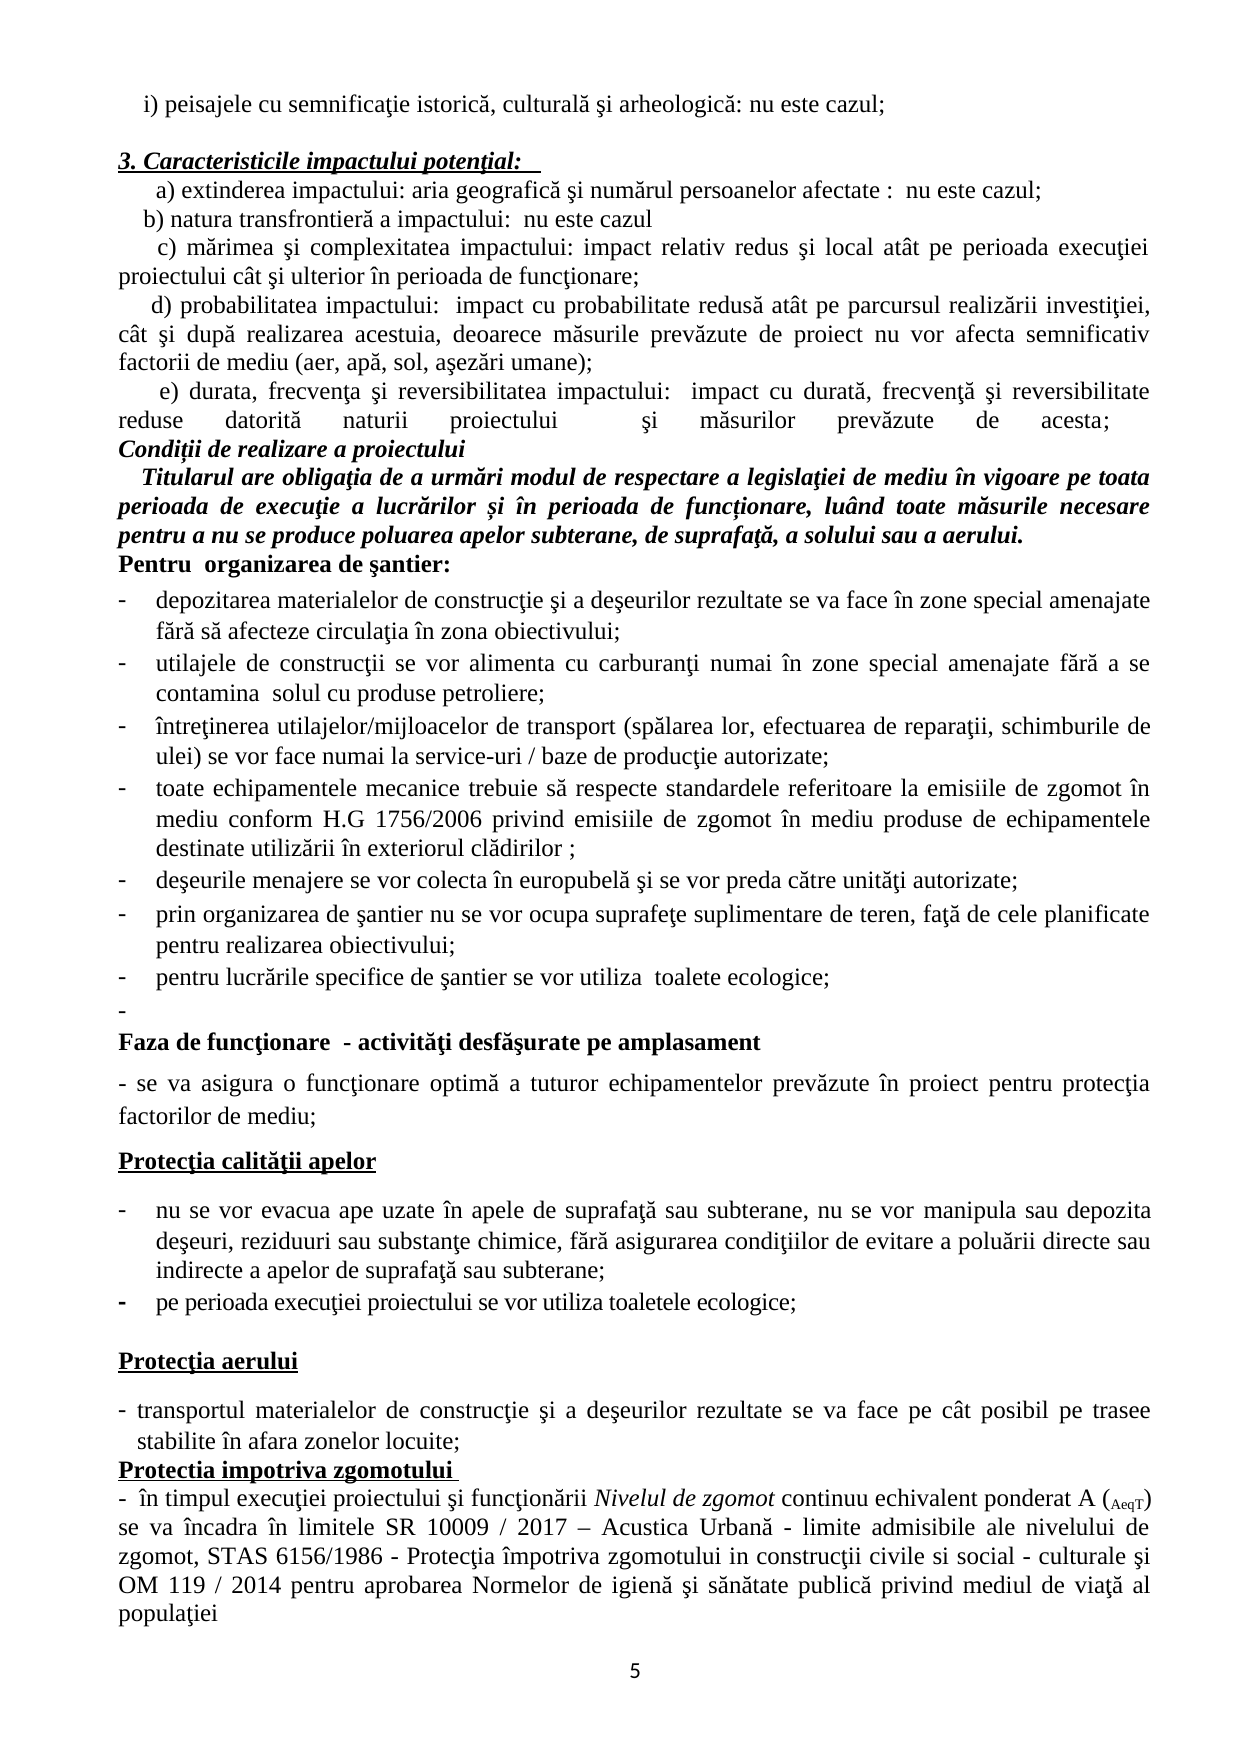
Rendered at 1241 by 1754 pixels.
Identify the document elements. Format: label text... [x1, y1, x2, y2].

list pentru lucrările specifice de şantier se vor utiliza toalete ecologice; [118, 958, 1152, 993]
text - în timpul execuţiei proiectului şi funcţionării Nivelul de zgomot continuu echivalent ponderat A (AeqT) se va încadra în limitele SR 10009 / 2017 – Acustica Urbană - limite admisibile ale nivelului de zgomot, STAS 6156/1986 - Protecţia împotriva zgomotului in construcţii civile si social - culturale şi OM 119 / 2014 pentru aprobarea Normelor de igienă şi sănătate publică privind mediul de viaţă al populaţiei [118, 1483, 1152, 1627]
text d) probabilitatea impactului: impact cu probabilitate redusă atât pe parcursul realizării investiţiei, cât şi după realizarea acestuia, deoarece măsurile prevăzute de proiect nu vor afecta semnificativ factorii de mediu (aer, apă, sol, aşezări umane); [118, 290, 1152, 376]
list toate echipamentele mecanice trebuie să respecte standardele referitoare la emisiile de zgomot în mediu conform H.G 1756/2006 privind emisiile de zgomot în mediu produse de echipamentele destinate utilizării în exteriorul clădirilor ; [118, 770, 1152, 862]
text e) durata, frecvenţa şi reversibilitatea impactului: impact cu durată, frecvenţă şi reversibilitate reduse datorită naturii proiectului şi măsurilor prevăzute de acesta; Condiții de realizare a proiectului [118, 376, 1152, 462]
text b) natura transfrontieră a impactului: nu este cazul [118, 204, 1152, 232]
text c) mărimea şi complexitatea impactului: impact relativ redus şi local atât pe perioada execuţiei proiectului cât şi ulterior în perioada de funcţionare; [118, 232, 1150, 290]
list nu se vor evacua ape uzate în apele de suprafaţă sau subterane, nu se vor manipula sau depozita deşeuri, reziduuri sau substanţe chimice, fără asigurarea condiţiilor de evitare a poluării directe sau indirecte a apelor de suprafaţă sau subterane; [118, 1192, 1152, 1283]
text Protectia impotriva zgomotului [118, 1455, 1152, 1483]
list deşeurile menajere se vor colecta în europubelă şi se vor preda către unităţi autorizate; [118, 862, 1152, 896]
text 3. Caracteristicile impactului potenţial: [118, 146, 1152, 175]
text i) peisajele cu semnificaţie istorică, culturală şi arheologică: nu este cazul; [118, 89, 1152, 117]
text - se va asigura o funcţionare optimă a tuturor echipamentelor prevăzute în proiect pentru protecţia factorilor de mediu; [118, 1068, 1152, 1130]
text a) extinderea impactului: aria geografică şi numărul persoanelor afectate : nu este cazul; [118, 175, 1152, 204]
text Pentru organizarea de şantier: [118, 549, 1152, 577]
text Faza de funcţionare - activităţi desfăşurate pe amplasament [118, 1027, 1152, 1055]
list prin organizarea de şantier nu se vor ocupa suprafeţe suplimentare de teren, faţă de cele planificate pentru realizarea obiectivului; [118, 896, 1152, 958]
list utilajele de construcţii se vor alimenta cu carburanţi numai în zone special amenajate fără a se contamina solul cu produse petroliere; [118, 644, 1152, 707]
text Protecţia aerului [118, 1346, 1152, 1375]
text Titularul are obligaţia de a urmări modul de respectare a legislaţiei de mediu în vigoare pe toata perioada de execuţie a lucrărilor și în perioada de funcționare, luând toate măsurile necesare pentru a nu se produce poluarea apelor subterane, de suprafaţă, a solului sau a aerului. [118, 462, 1152, 549]
list transportul materialelor de construcţie şi a deşeurilor rezultate se va face pe cât posibil pe trasee stabilite în afara zonelor locuite; [118, 1392, 1152, 1455]
list întreţinerea utilajelor/mijloacelor de transport (spălarea lor, efectuarea de reparaţii, schimburile de ulei) se vor face numai la service-uri / baze de producţie autorizate; [118, 707, 1152, 770]
list depozitarea materialelor de construcţie şi a deşeurilor rezultate se va face în zone special amenajate fără să afecteze circulaţia în zona obiectivului; [118, 582, 1152, 644]
list pe perioada execuţiei proiectului se vor utiliza toaletele ecologice; [118, 1283, 1152, 1318]
text Protecţia calităţii apelor [118, 1146, 1152, 1175]
